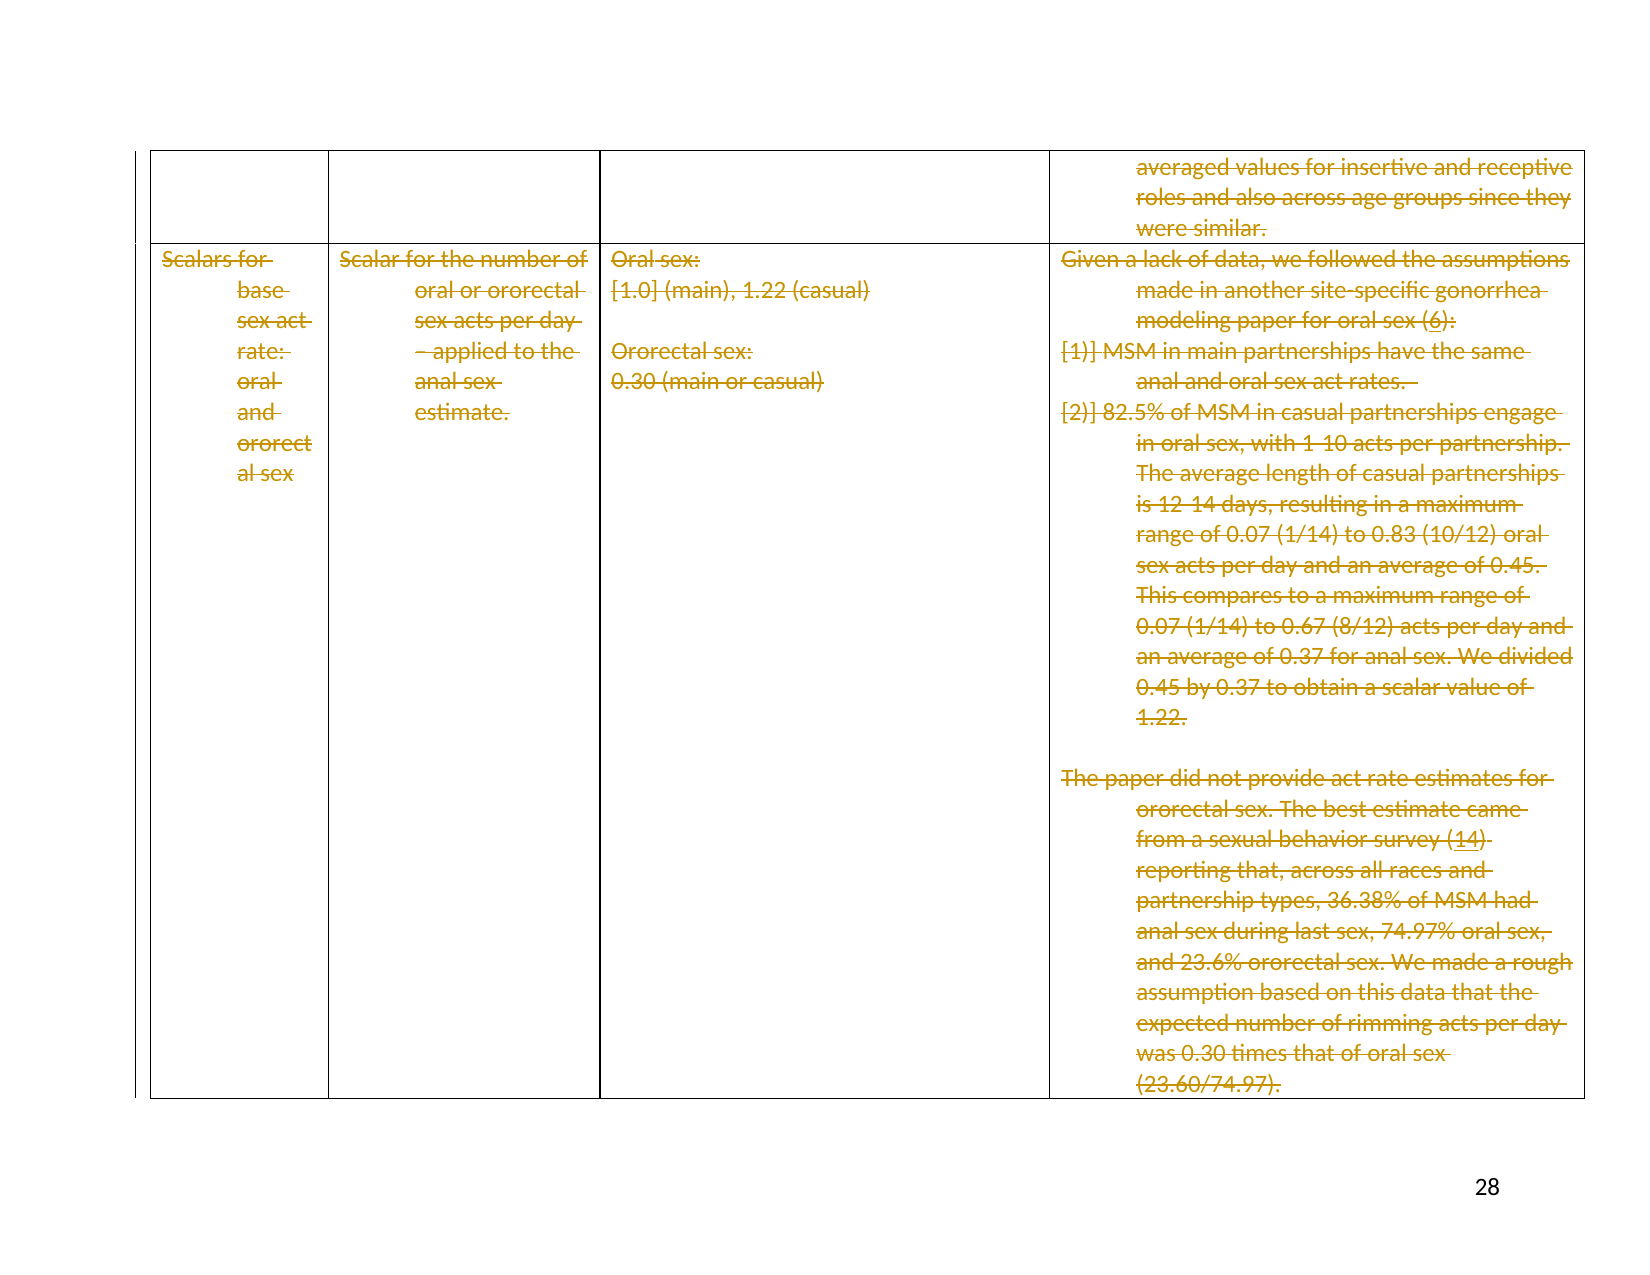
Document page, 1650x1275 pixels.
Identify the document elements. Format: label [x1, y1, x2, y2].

table_cell [1050, 151, 1584, 243]
table_cell [329, 151, 599, 243]
table_cell [601, 244, 1049, 1098]
table_cell [151, 151, 328, 243]
table_cell [1050, 244, 1584, 1098]
table_cell [601, 151, 1049, 243]
table_cell [329, 244, 599, 1098]
table_cell [151, 244, 328, 1098]
